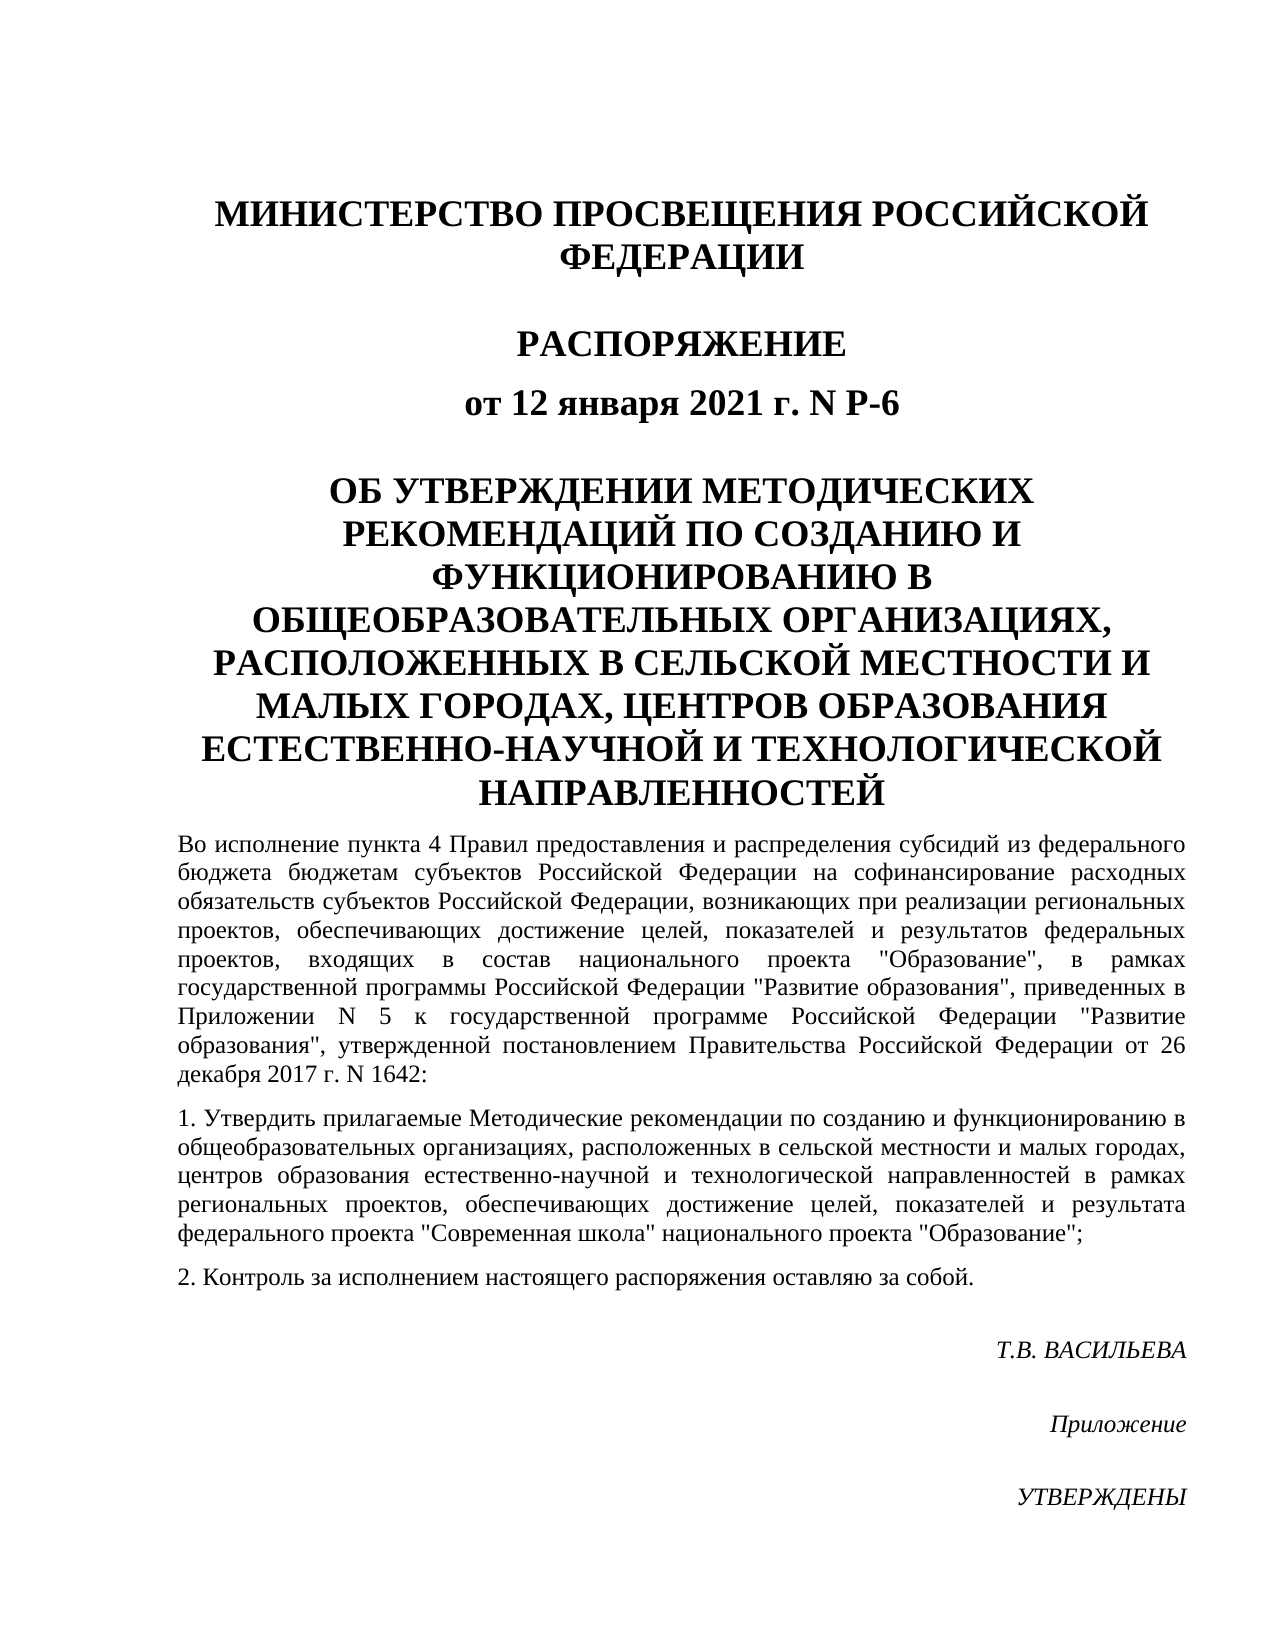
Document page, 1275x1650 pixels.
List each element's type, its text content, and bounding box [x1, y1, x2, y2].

text 1. Утвердить прилагаемые Методические рекомендации по созданию и функционированию в общеобразовательных организациях, расположенных в сельской местности и малых городах, центров образования естественно-научной и технологической направленностей в рамках региональных проектов, обеспечивающих достижение целей, показателей и результата федерального проекта "Современная школа" национального проекта "Образование"; [177, 1103, 1186, 1247]
text Приложение [177, 1409, 1186, 1437]
text УТВЕРЖДЕНЫ [177, 1482, 1186, 1511]
text Т.В. ВАСИЛЬЕВА [177, 1336, 1186, 1364]
text ОБ УТВЕРЖДЕНИИ МЕТОДИЧЕСКИХ РЕКОМЕНДАЦИЙ ПО СОЗДАНИЮ И ФУНКЦИОНИРОВАНИЮ В ОБЩЕОБРАЗОВАТЕЛЬНЫХ ОРГАНИЗАЦИЯХ, РАСПОЛОЖЕННЫХ В СЕЛЬСКОЙ МЕСТНОСТИ И МАЛЫХ ГОРОДАХ, ЦЕНТРОВ ОБРАЗОВАНИЯ ЕСТЕСТВЕННО-НАУЧНОЙ И ТЕХНОЛОГИЧЕСКОЙ НАПРАВЛЕННОСТЕЙ [177, 468, 1186, 813]
text Во исполнение пункта 4 Правил предоставления и распределения субсидий из федерального бюджета бюджетам субъектов Российской Федерации на софинансирование расходных обязательств субъектов Российской Федерации, возникающих при реализации региональных проектов, обеспечивающих достижение целей, показателей и результатов федеральных проектов, входящих в состав национального проекта "Образование", в рамках государственной программы Российской Федерации "Развитие образования", приведенных в Приложении N 5 к государственной программе Российской Федерации "Развитие образования", утвержденной постановлением Правительства Российской Федерации от 26 декабря 2017 г. N 1642: [177, 829, 1186, 1087]
text РАСПОРЯЖЕНИЕ [177, 322, 1186, 365]
text МИНИСТЕРСТВО ПРОСВЕЩЕНИЯ РОССИЙСКОЙ ФЕДЕРАЦИИ [177, 191, 1186, 277]
text 2. Контроль за исполнением настоящего распоряжения оставляю за собой. [177, 1262, 1186, 1291]
text от 12 января 2021 г. N Р-6 [177, 381, 1186, 424]
